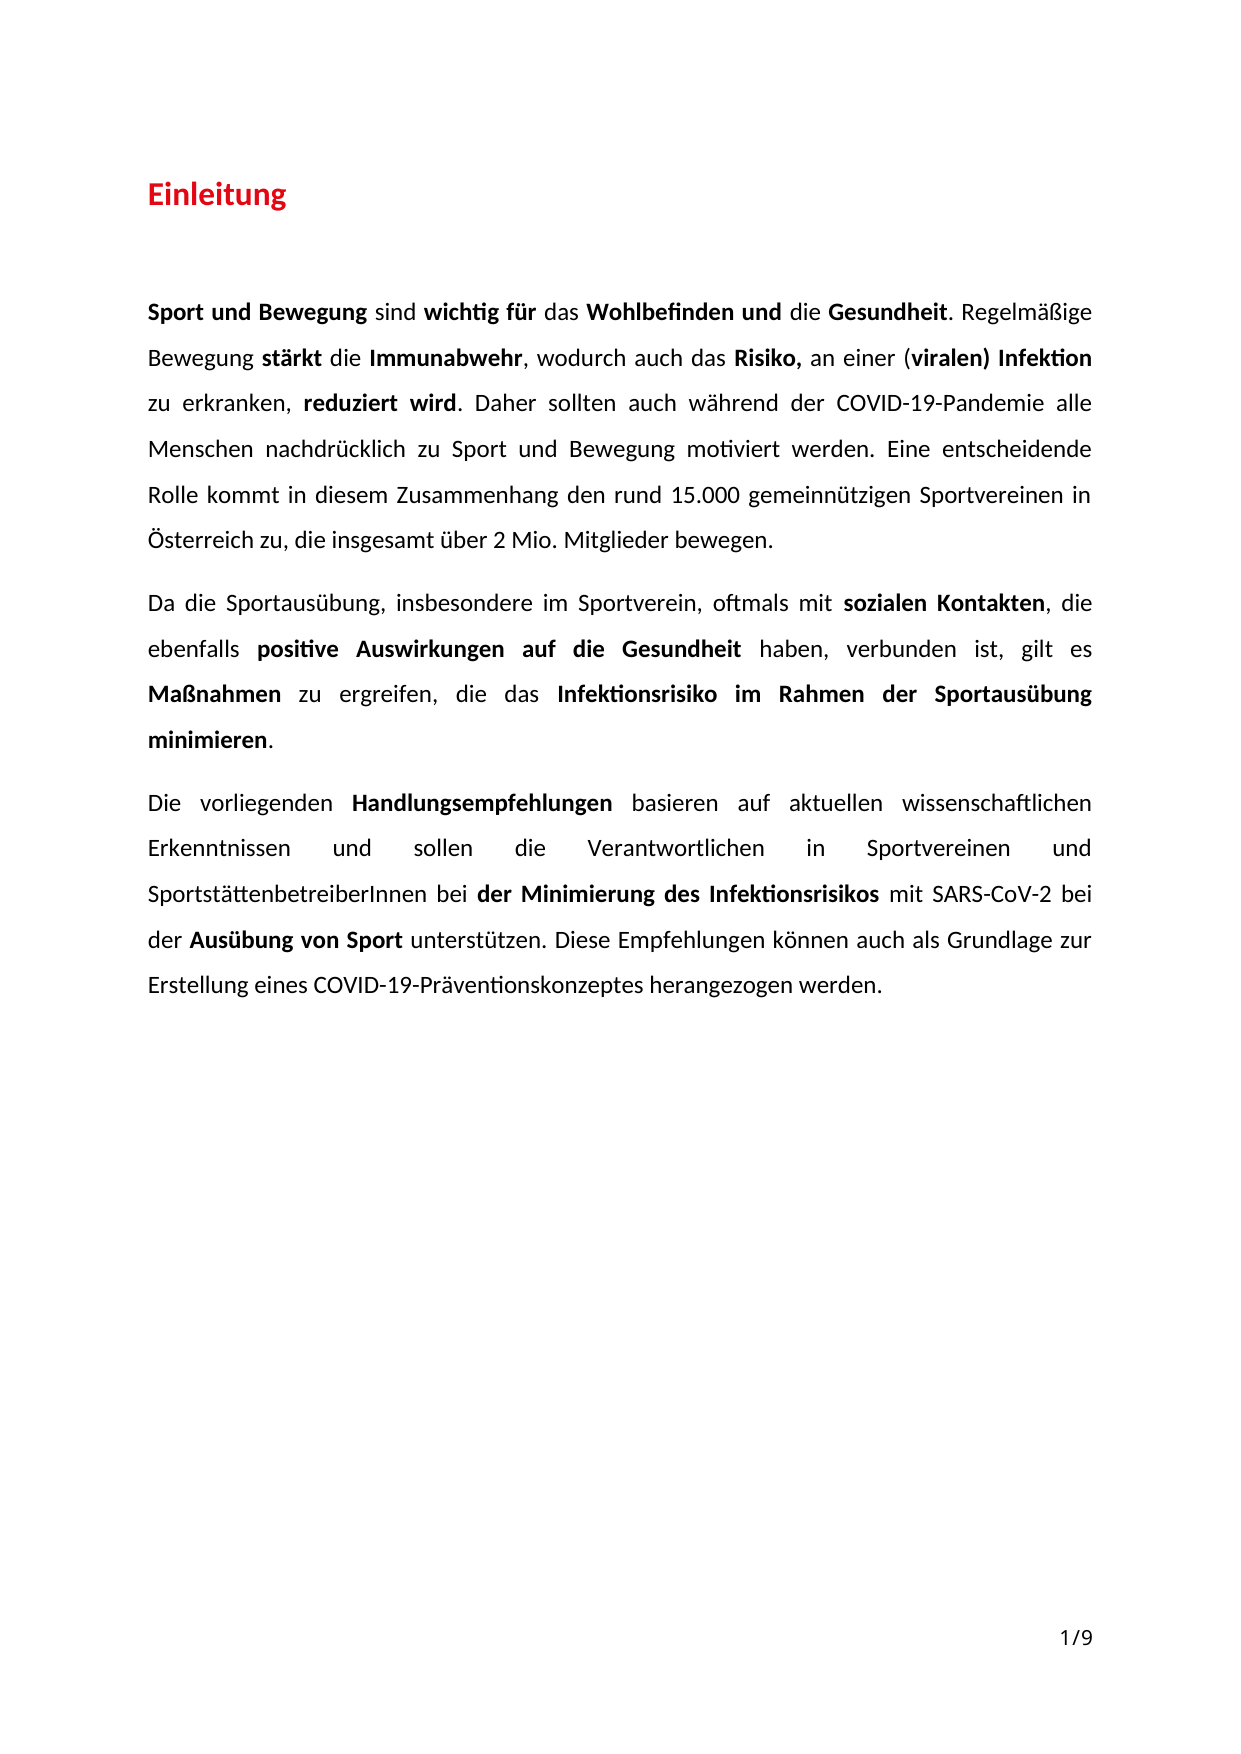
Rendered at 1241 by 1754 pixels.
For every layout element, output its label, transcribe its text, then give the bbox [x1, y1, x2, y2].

text Sport und Bewegung sind wichtig für das Wohlbefinden und die Gesundheit. Regelmäßige Bewegung stärkt die Immunabwehr, wodurch auch das Risiko, an einer (viralen) Infektion zu erkranken, reduziert wird. Daher sollten auch während der COVID-19-Pandemie alle Menschen nachdrücklich zu Sport und Bewegung motiviert werden. Eine entscheidende Rolle kommt in diesem Zusammenhang den rund 15.000 gemeinnützigen Sportvereinen in Österreich zu, die insgesamt über 2 Mio. Mitglieder bewegen. [148, 296, 1093, 555]
text Die vorliegenden Handlungsempfehlungen basieren auf aktuellen wissenschaftlichen Erkenntnissen und sollen die Verantwortlichen in Sportvereinen und SportstättenbetreiberInnen bei der Minimierung des Infektionsrisikos mit SARS-CoV-2 bei der Ausübung von Sport unterstützen. Diese Empfehlungen können auch als Grundlage zur Erstellung eines COVID-19-Präventionskonzeptes herangezogen werden. [148, 787, 1093, 1000]
text Da die Sportausübung, insbesondere im Sportverein, oftmals mit sozialen Kontakten, die ebenfalls positive Auswirkungen auf die Gesundheit haben, verbunden ist, gilt es Maßnahmen zu ergreifen, die das Infektionsrisiko im Rahmen der Sportausübung minimieren. [148, 587, 1093, 755]
subtitle Einleitung [148, 173, 1093, 213]
